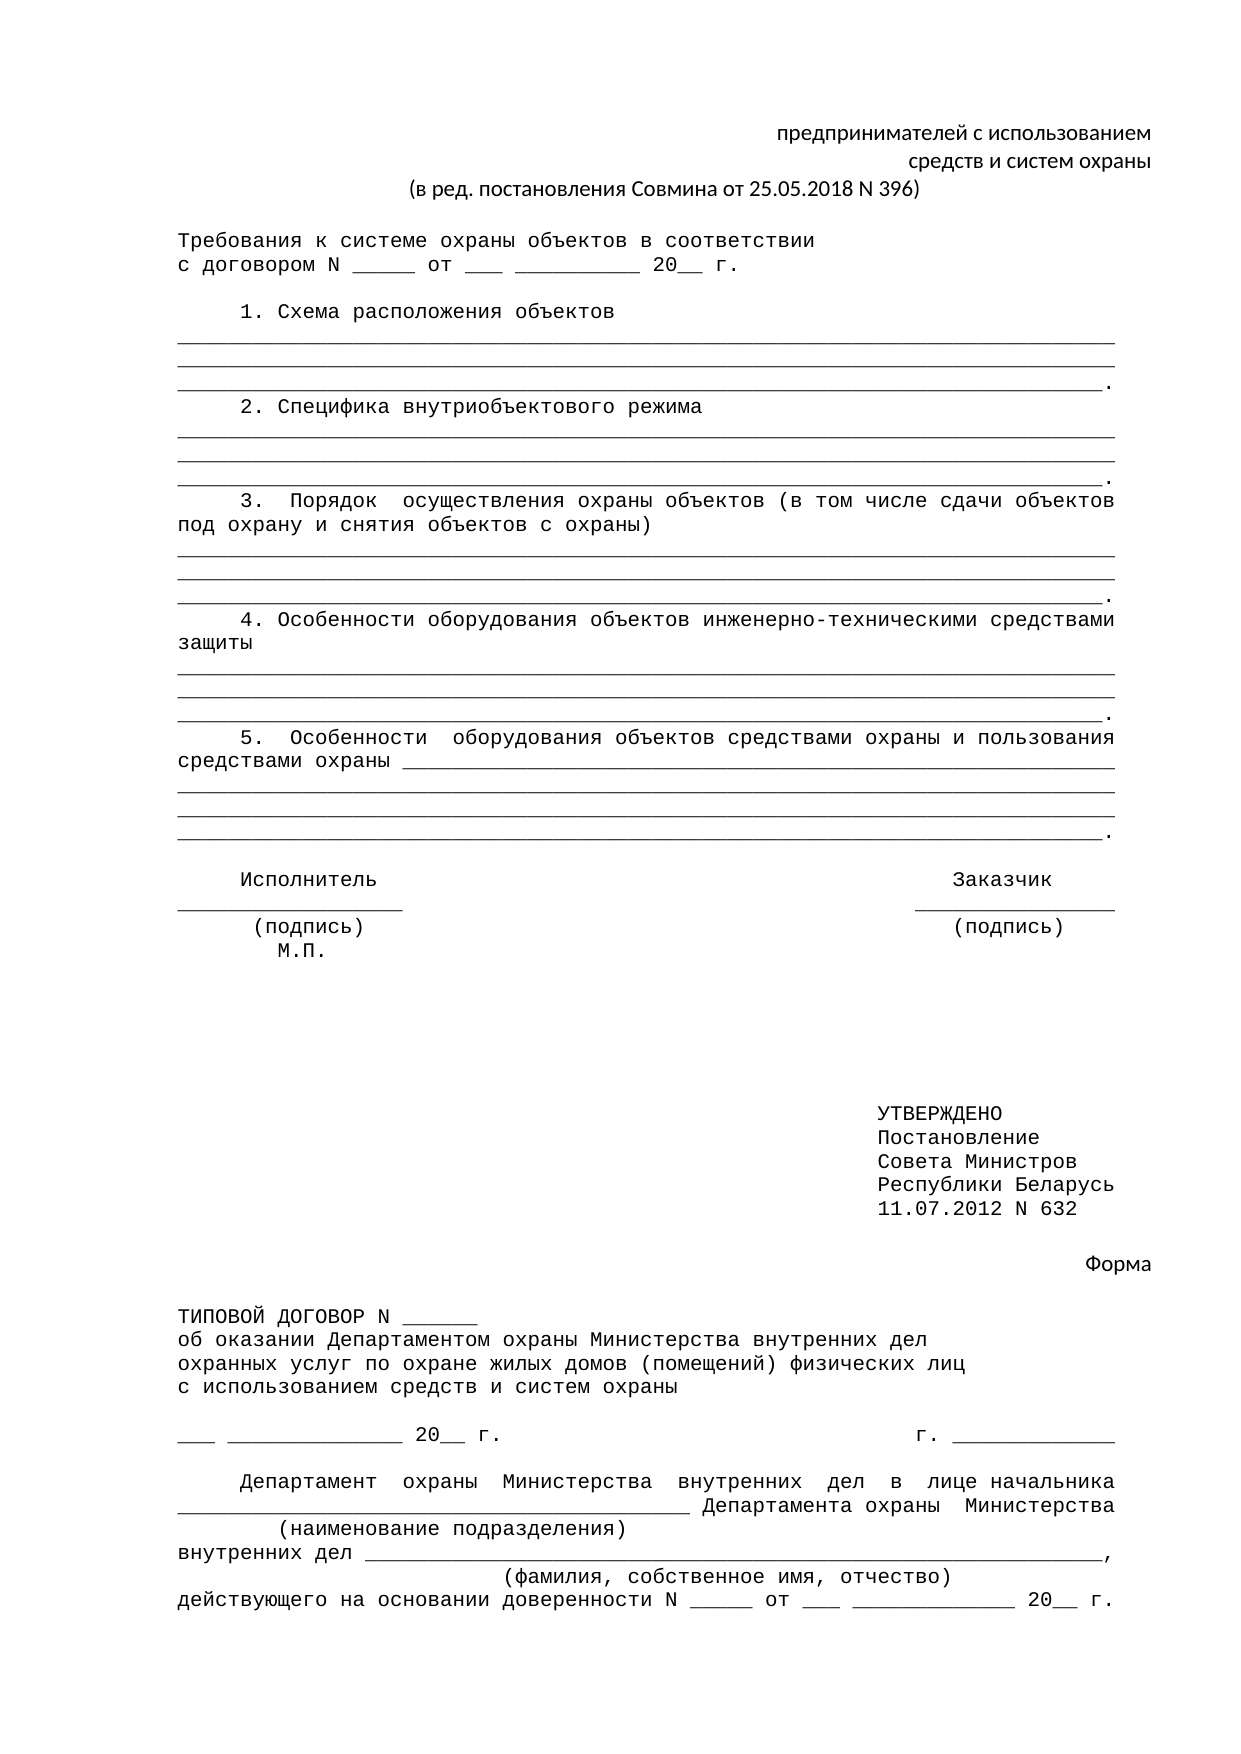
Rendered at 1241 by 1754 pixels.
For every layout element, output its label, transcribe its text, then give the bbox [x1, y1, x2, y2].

text (в ред. постановления Совмина от 25.05.2018 N 396) [177, 174, 1152, 202]
text под охрану и снятия объектов с охраны) [177, 514, 1152, 538]
text 2. Специфика внутриобъектового режима [177, 396, 1152, 419]
text защиты [177, 632, 1152, 656]
text __________________________________________________________________________. [177, 703, 1152, 727]
text внутренних дел ___________________________________________________________, [177, 1542, 1152, 1566]
text ___________________________________________________________________________ [177, 679, 1152, 703]
text Исполнитель Заказчик [177, 869, 1152, 892]
text ___________________________________________________________________________ [177, 325, 1152, 348]
text предпринимателей с использованием [177, 118, 1152, 146]
text (фамилия, собственное имя, отчество) [177, 1566, 1152, 1589]
text __________________________________________________________________________. [177, 585, 1152, 608]
text ___________________________________________________________________________ [177, 774, 1152, 798]
text ___________________________________________________________________________ [177, 798, 1152, 821]
text __________________________________________________________________________. [177, 467, 1152, 490]
text __________________________________________________________________________. [177, 821, 1152, 845]
text __________________ ________________ [177, 892, 1152, 916]
text 1. Схема расположения объектов [177, 301, 1152, 325]
text ___________________________________________________________________________ [177, 656, 1152, 679]
text средствами охраны _________________________________________________________ [177, 750, 1152, 774]
text М.П. [177, 939, 1152, 963]
text с использованием средств и систем охраны [177, 1377, 1152, 1400]
text Требования к системе охраны объектов в соответствии [177, 230, 1152, 254]
text ___________________________________________________________________________ [177, 348, 1152, 372]
text Департамент охраны Министерства внутренних дел в лице начальника [177, 1471, 1152, 1495]
text _________________________________________ Департамента охраны Министерства [177, 1495, 1152, 1518]
text ТИПОВОЙ ДОГОВОР N ______ [177, 1306, 1152, 1329]
text ___________________________________________________________________________ [177, 538, 1152, 561]
text Форма [177, 1249, 1152, 1278]
text __________________________________________________________________________. [177, 372, 1152, 396]
text 3. Порядок осуществления охраны объектов (в том числе сдачи объектов [177, 490, 1152, 514]
text ___________________________________________________________________________ [177, 443, 1152, 467]
text УТВЕРЖДЕНО [177, 1103, 1152, 1127]
text об оказании Департаментом охраны Министерства внутренних дел [177, 1329, 1152, 1353]
text 11.07.2012 N 632 [177, 1198, 1152, 1222]
text Республики Беларусь [177, 1174, 1152, 1198]
text (подпись) (подпись) [177, 916, 1152, 939]
text с договором N _____ от ___ __________ 20__ г. [177, 254, 1152, 277]
text Совета Министров [177, 1151, 1152, 1174]
text средств и систем охраны [177, 146, 1152, 174]
text ___________________________________________________________________________ [177, 561, 1152, 585]
text ___ ______________ 20__ г. г. _____________ [177, 1424, 1152, 1447]
text 5. Особенности оборудования объектов средствами охраны и пользования [177, 727, 1152, 750]
text охранных услуг по охране жилых домов (помещений) физических лиц [177, 1353, 1152, 1377]
text действующего на основании доверенности N _____ от ___ _____________ 20__ г. [177, 1589, 1152, 1613]
text Постановление [177, 1127, 1152, 1151]
text (наименование подразделения) [177, 1518, 1152, 1542]
text ___________________________________________________________________________ [177, 419, 1152, 443]
text 4. Особенности оборудования объектов инженерно-техническими средствами [177, 608, 1152, 632]
